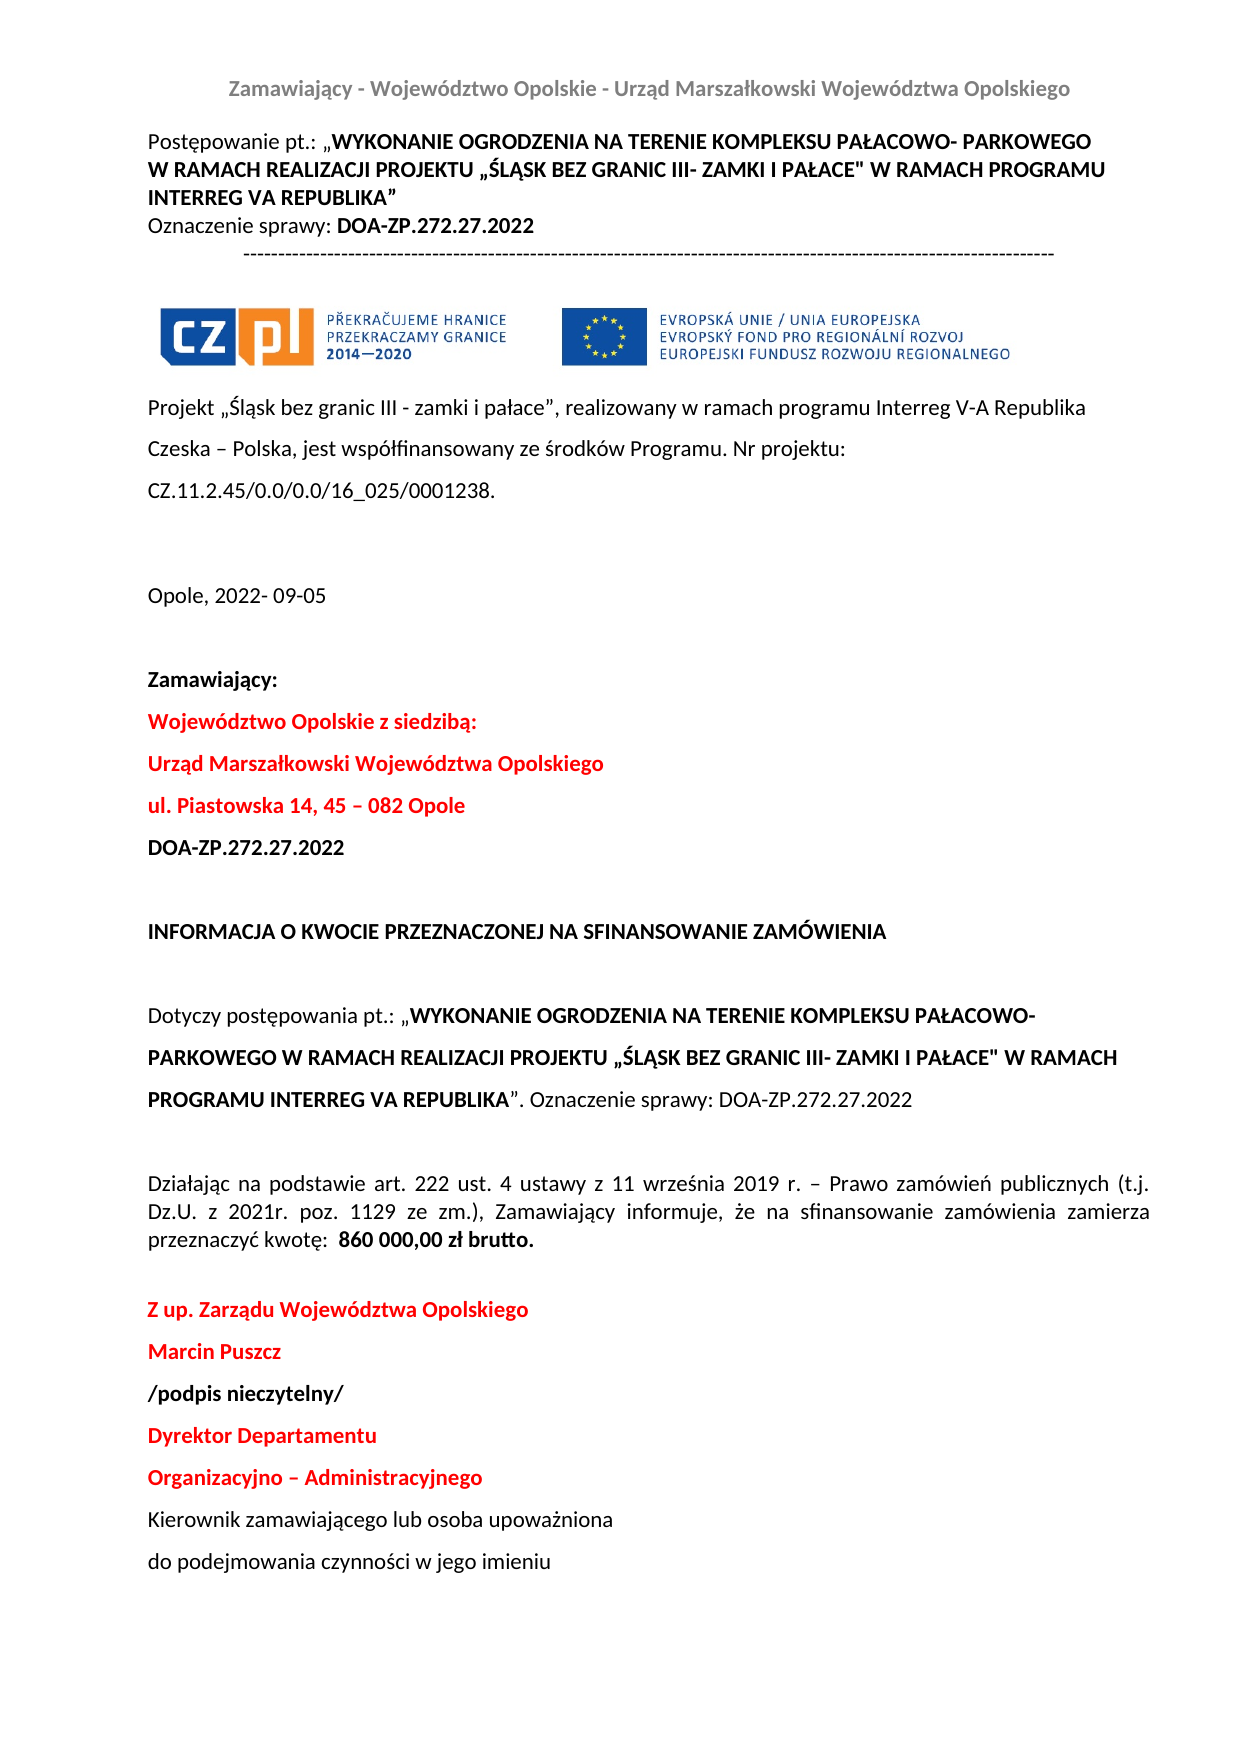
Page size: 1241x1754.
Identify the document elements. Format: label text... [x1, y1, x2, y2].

text Dyrektor Departamentu [148, 1421, 1152, 1449]
text Kierownik zamawiającego lub osoba upoważniona do podejmowania czynności w jego imieniu [148, 1505, 1152, 1575]
text Organizacyjno – Administracyjnego [148, 1463, 1152, 1491]
text Marcin Puszcz [148, 1337, 1152, 1365]
text INFORMACJA O KWOCIE PRZEZNACZONEJ NA SFINANSOWANIE ZAMÓWIENIA [148, 917, 1152, 945]
picture [147, 295, 1024, 379]
text /podpis nieczytelny/ [148, 1379, 1152, 1407]
text Projekt „Śląsk bez granic III - zamki i pałace”, realizowany w ramach programu Interreg V-A Republika Czeska – Polska, jest współfinansowany ze środków Programu. Nr projektu: CZ.11.2.45/0.0/0.0/16_025/0001238. [148, 393, 1152, 504]
list Działając na podstawie art. 222 ust. 4 ustawy z 11 września 2019 r. – Prawo zamówień publicznych (t.j. Dz.U. z 2021r. poz. 1129 ze zm.), Zamawiający informuje, że na sfinansowanie zamówienia zamierza przeznaczyć kwotę: 860 000,00 zł brutto. [148, 1169, 1152, 1253]
text Zamawiający: [148, 665, 1152, 693]
text Opole, 2022- 09-05 [148, 581, 1152, 609]
text Urząd Marszałkowski Województwa Opolskiego ul. Piastowska 14, 45 – 082 Opole [148, 749, 1152, 819]
text Województwo Opolskie z siedzibą: [148, 707, 1152, 735]
text Z up. Zarządu Województwa Opolskiego [147, 1295, 1152, 1323]
text DOA-ZP.272.27.2022 [148, 833, 1152, 861]
text Dotyczy postępowania pt.: „WYKONANIE OGRODZENIA NA TERENIE KOMPLEKSU PAŁACOWO- PARKOWEGO W RAMACH REALIZACJI PROJEKTU „ŚLĄSK BEZ GRANIC III- ZAMKI I PAŁACE" W RAMACH PROGRAMU INTERREG VA REPUBLIKA”. Oznaczenie sprawy: DOA-ZP.272.27.2022 [148, 1001, 1152, 1113]
